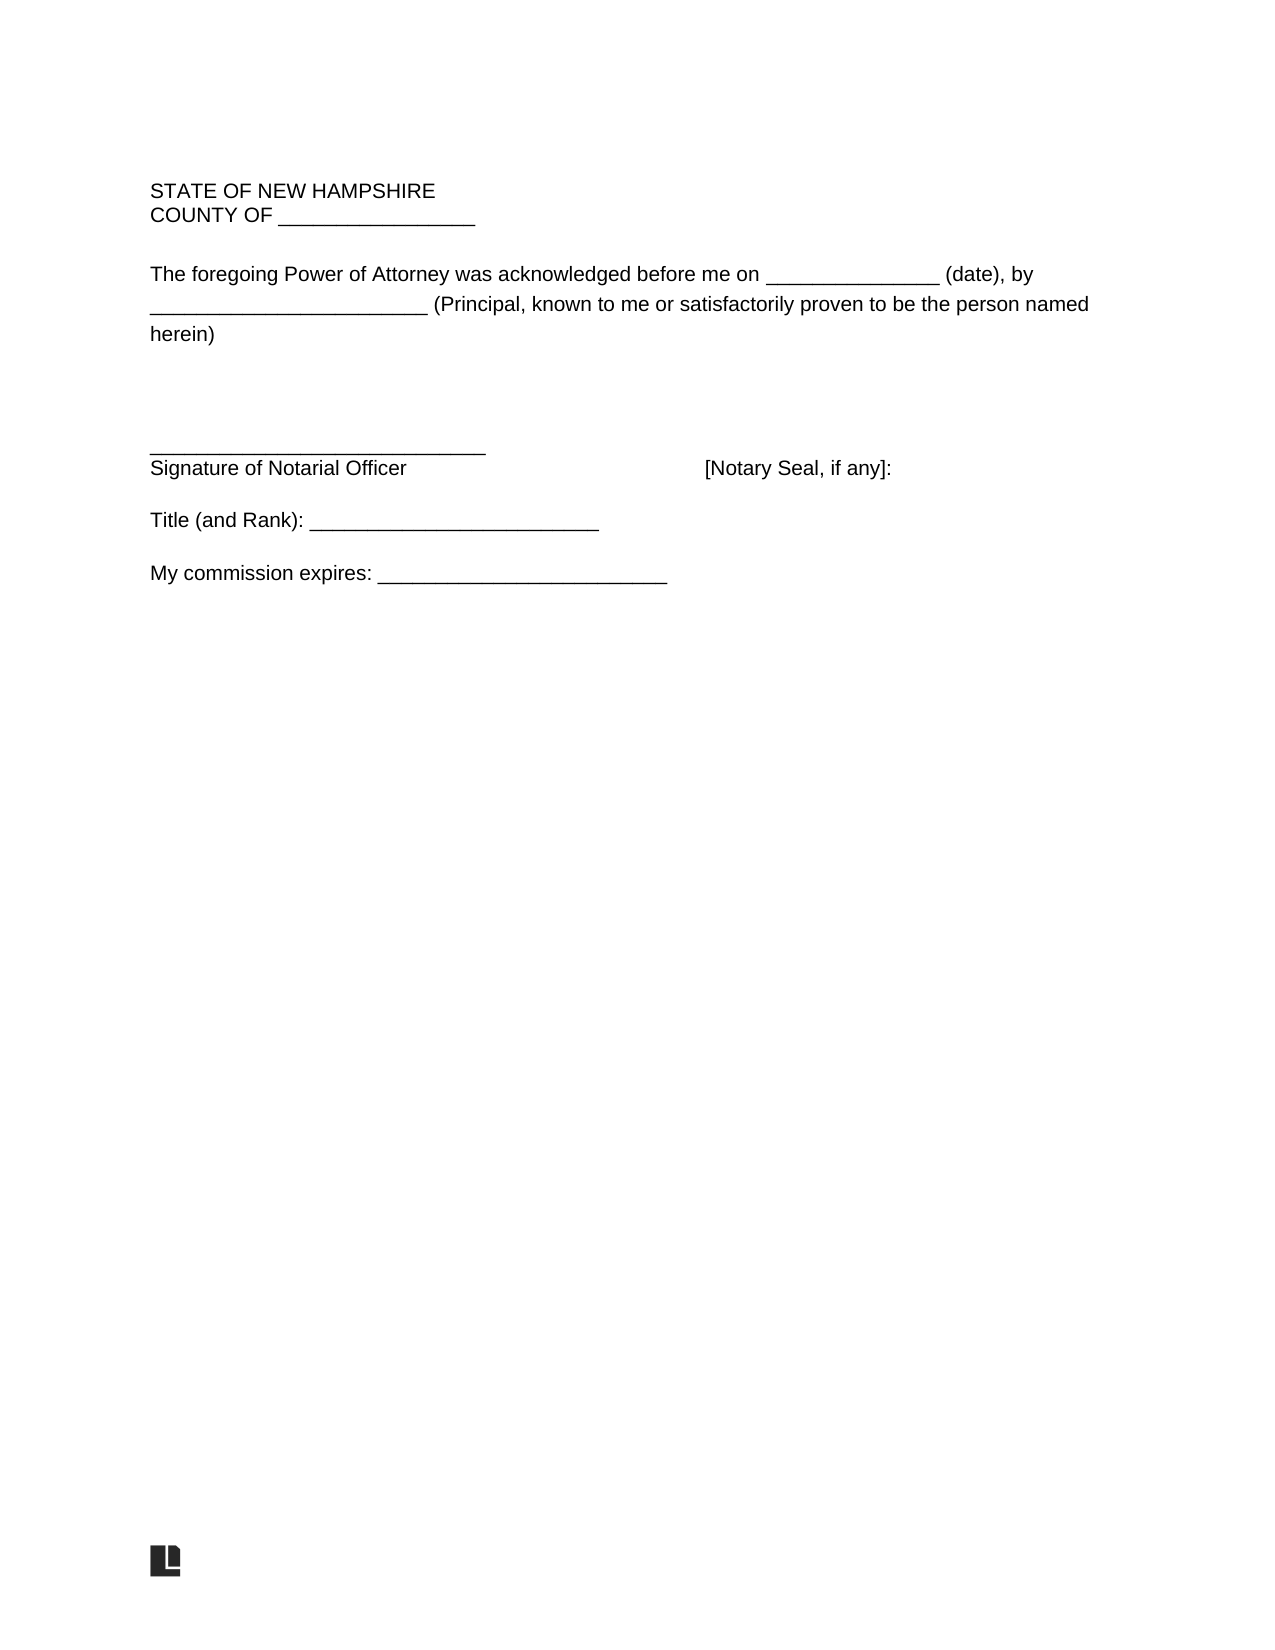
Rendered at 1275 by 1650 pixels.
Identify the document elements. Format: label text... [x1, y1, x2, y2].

text The foregoing Power of Attorney was acknowledged before me on _______________ (date), by ________________________ (Principal, known to me or satisfactorily proven to be the person named herein) [150, 255, 1125, 345]
text COUNTY OF _________________ [150, 203, 1125, 227]
text Signature of Notarial Officer [Notary Seal, if any]: [150, 456, 1125, 479]
picture [150, 1545, 181, 1577]
text My commission expires: _________________________ [150, 561, 1125, 585]
text STATE OF NEW HAMPSHIRE [150, 179, 1125, 203]
text Title (and Rank): _________________________ [150, 508, 1125, 532]
text _____________________________ [150, 432, 1125, 456]
